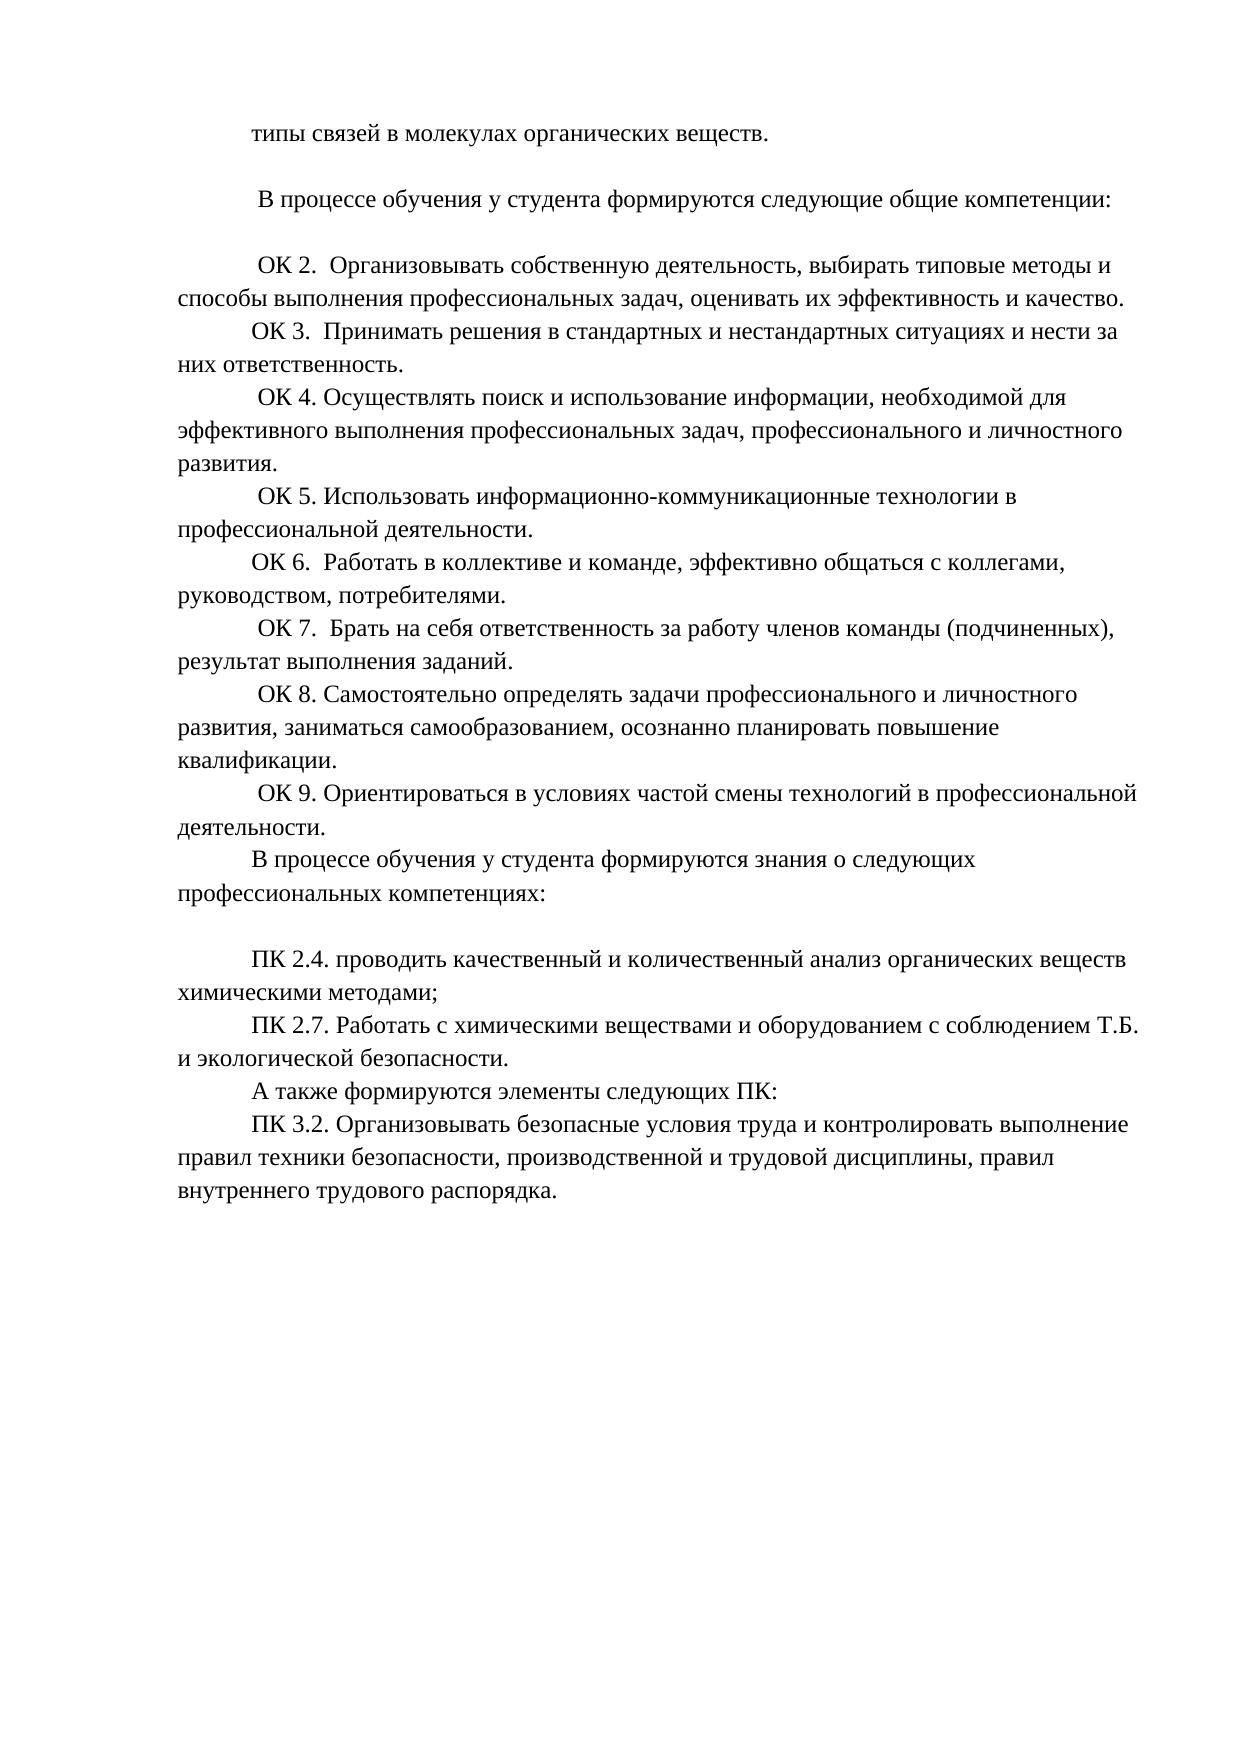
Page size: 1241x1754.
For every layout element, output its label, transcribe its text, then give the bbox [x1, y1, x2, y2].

text ОК 4. Осуществлять поиск и использование информации, необходимой для эффективного выполнения профессиональных задач, профессионального и личностного развития. [177, 382, 1152, 477]
text ПК 3.2. Организовывать безопасные условия труда и контролировать выполнение правил техники безопасности, производственной и трудовой дисциплины, правил внутреннего трудового распорядка. [177, 1109, 1152, 1203]
text ПК 2.7. Работать с химическими веществами и оборудованием с соблюдением Т.Б. и экологической безопасности. [177, 1010, 1152, 1071]
text ОК 7. Брать на себя ответственность за работу членов команды (подчиненных), результат выполнения заданий. [177, 613, 1152, 675]
text А также формируются элементы следующих ПК: [177, 1076, 1152, 1104]
text ОК 5. Использовать информационно-коммуникационные технологии в профессиональной деятельности. [177, 481, 1152, 543]
text В процессе обучения у студента формируются знания о следующих профессиональных компетенциях: [177, 844, 1152, 906]
text ПК 2.4. проводить качественный и количественный анализ органических веществ химическими методами; [177, 944, 1152, 1005]
text ОК 9. Ориентироваться в условиях частой смены технологий в профессиональной деятельности. [177, 778, 1152, 840]
text типы связей в молекулах органических веществ. [177, 118, 1152, 147]
text ОК 8. Самостоятельно определять задачи профессионального и личностного развития, заниматься самообразованием, осознанно планировать повышение квалификации. [177, 679, 1152, 774]
text В процессе обучения у студента формируются следующие общие компетенции: [177, 184, 1152, 213]
text ОК 6. Работать в коллективе и команде, эффективно общаться с коллегами, руководством, потребителями. [177, 547, 1152, 609]
text ОК 3. Принимать решения в стандартных и нестандартных ситуациях и нести за них ответственность. [177, 316, 1152, 378]
text ОК 2. Организовывать собственную деятельность, выбирать типовые методы и способы выполнения профессиональных задач, оценивать их эффективность и качество. [177, 250, 1152, 312]
